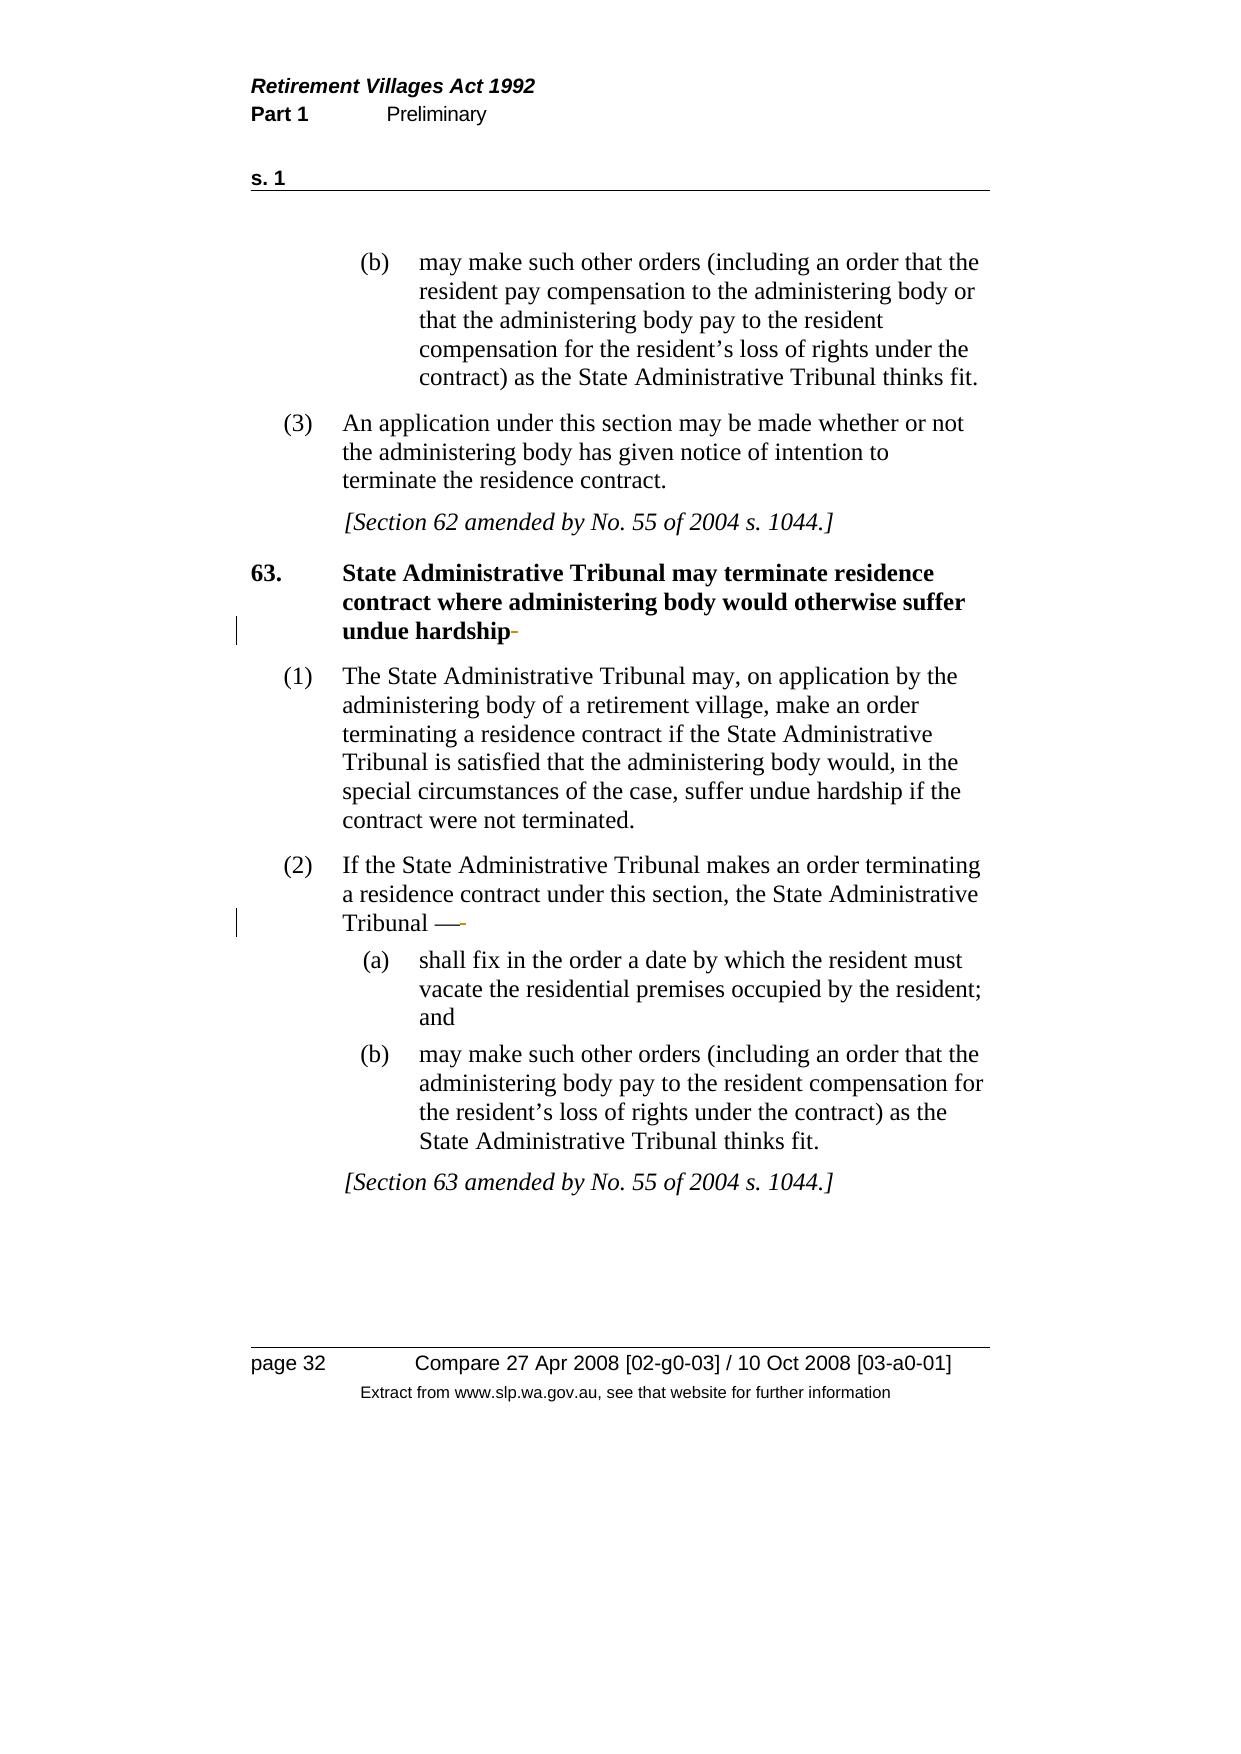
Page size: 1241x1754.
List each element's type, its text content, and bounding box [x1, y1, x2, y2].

text (1) The State Administrative Tribunal may, on application by the administering body of a retirement village, make an order terminating a residence contract if the State Administrative Tribunal is satisfied that the administering body would, in the special circumstances of the case, suffer undue hardship if the contract were not terminated. [251, 661, 990, 834]
text (b) may make such other orders (including an order that the resident pay compensation to the administering body or that the administering body pay to the resident compensation for the resident’s loss of rights under the contract) as the State Administrative Tribunal thinks fit. [251, 247, 990, 391]
text (b) may make such other orders (including an order that the administering body pay to the resident compensation for the resident’s loss of rights under the contract) as the State Administrative Tribunal thinks fit. [251, 1039, 990, 1154]
text [Section 63 amended by No. 55 of 2004 s. 1044.] [251, 1167, 990, 1196]
text (3) An application under this section may be made whether or not the administering body has given notice of intention to terminate the residence contract. [251, 408, 990, 494]
text (2) If the State Administrative Tribunal makes an order terminating a residence contract under this section, the State Administrative Tribunal — [251, 850, 990, 937]
text [Section 62 amended by No. 55 of 2004 s. 1044.] [251, 507, 990, 535]
subtitle 63. State Administrative Tribunal may terminate residence contract where administering body would otherwise suffer undue hardship [251, 558, 990, 644]
text (a) shall fix in the order a date by which the resident must vacate the residential premises occupied by the resident; and [251, 945, 990, 1031]
